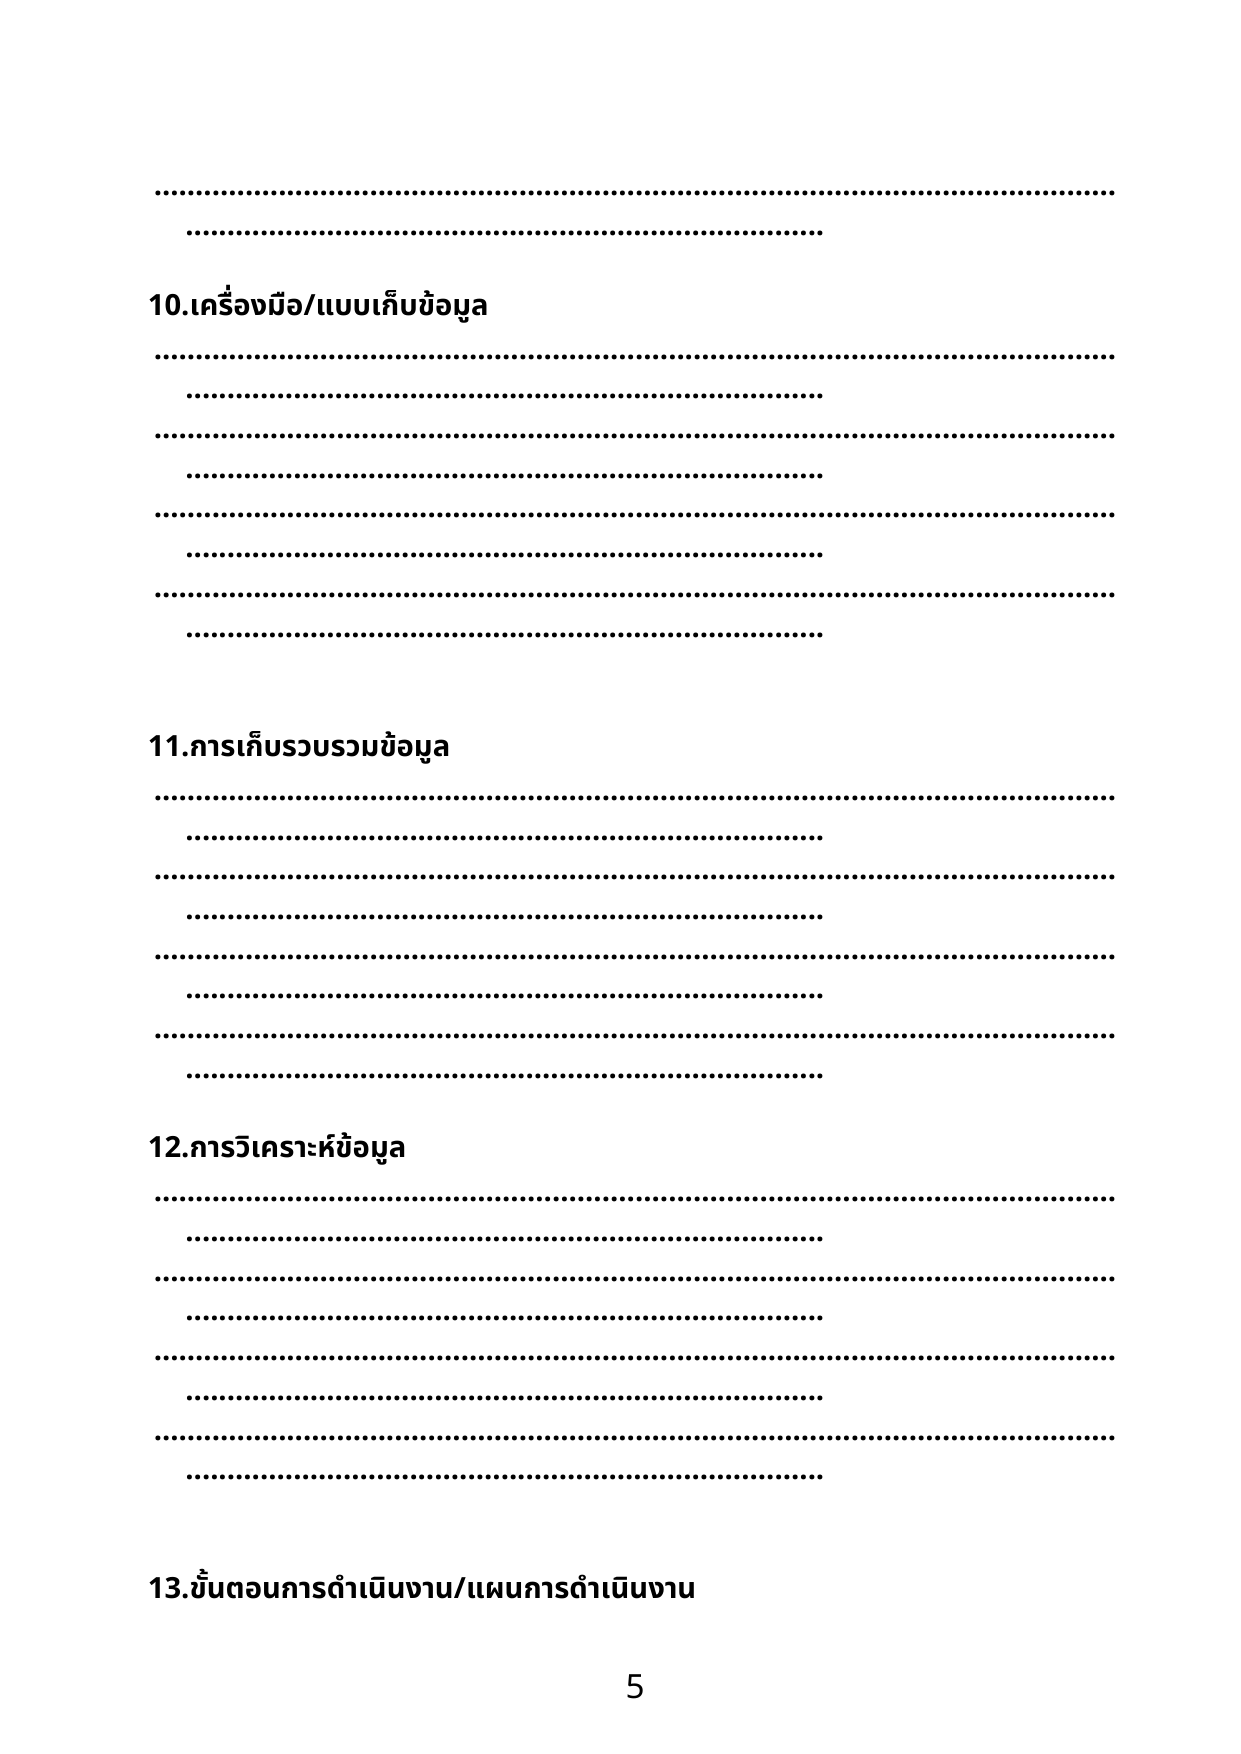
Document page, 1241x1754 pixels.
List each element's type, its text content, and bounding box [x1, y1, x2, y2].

text 12.การวิเคราะห์ข้อมูล [148, 1126, 1122, 1171]
text 13.ขั้นตอนการดำเนินงาน/แผนการดำเนินงาน [148, 1567, 1122, 1612]
text 10.เครื่องมือ/แบบเก็บข้อมูล [148, 284, 1122, 328]
text 11.การเก็บรวบรวมข้อมูล [148, 725, 1122, 769]
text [153, 165, 1122, 244]
